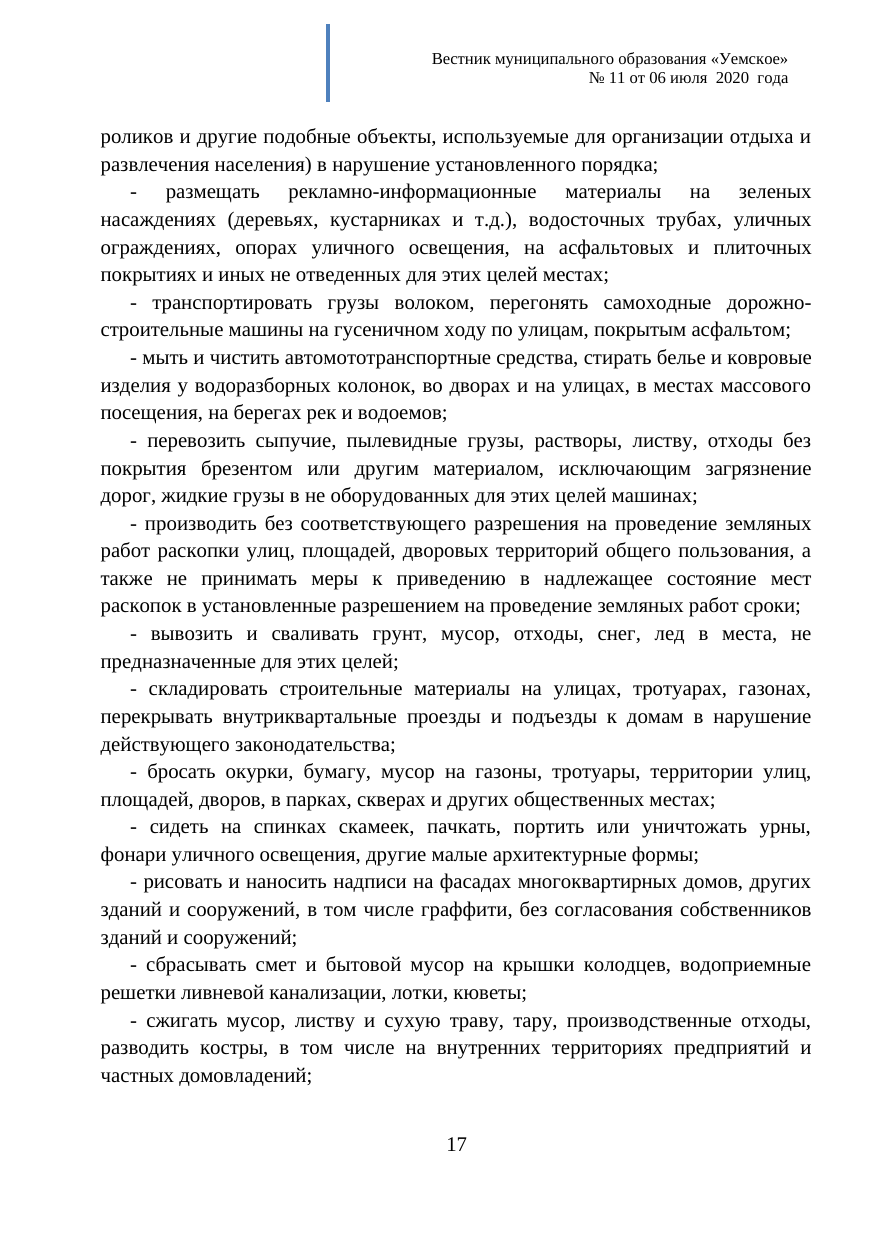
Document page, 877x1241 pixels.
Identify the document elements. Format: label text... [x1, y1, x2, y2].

text - складировать строительные материалы на улицах, тротуарах, газонах, перекрывать внутриквартальные проезды и подъезды к домам в нарушение действующего законодательства; [100, 676, 812, 756]
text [100, 124, 812, 176]
text - сжигать мусор, листву и сухую траву, тару, производственные отходы, разводить костры, в том числе на внутренних территориях предприятий и частных домовладений; [100, 1007, 812, 1087]
text - вывозить и сваливать грунт, мусор, отходы, снег, лед в места, не предназначенные для этих целей; [100, 621, 812, 673]
text - мыть и чистить автомототранспортные средства, стирать белье и ковровые изделия у водоразборных колонок, во дворах и на улицах, в местах массового посещения, на берегах рек и водоемов; [100, 345, 812, 424]
text - сидеть на спинках скамеек, пачкать, портить или уничтожать урны, фонари уличного освещения, другие малые архитектурные формы; [100, 814, 812, 866]
text - бросать окурки, бумагу, мусор на газоны, тротуары, территории улиц, площадей, дворов, в парках, скверах и других общественных местах; [100, 759, 812, 811]
text - транспортировать грузы волоком, перегонять самоходные дорожно-строительные машины на гусеничном ходу по улицам, покрытым асфальтом; [100, 290, 812, 341]
text - сбрасывать смет и бытовой мусор на крышки колодцев, водоприемные решетки ливневой канализации, лотки, кюветы; [100, 952, 812, 1004]
text - производить без соответствующего разрешения на проведение земляных работ раскопки улиц, площадей, дворовых территорий общего пользования, а также не принимать меры к приведению в надлежащее состояние мест раскопок в установленные разрешением на проведение земляных работ сроки; [100, 511, 812, 617]
text - перевозить сыпучие, пылевидные грузы, растворы, листву, отходы без покрытия брезентом или другим материалом, исключающим загрязнение дорог, жидкие грузы в не оборудованных для этих целей машинах; [100, 428, 812, 507]
text - размещать рекламно-информационные материалы на зеленых насаждениях (деревьях, кустарниках и т.д.), водосточных трубах, уличных ограждениях, опорах уличного освещения, на асфальтовых и плиточных покрытиях и иных не отведенных для этих целей местах; [100, 179, 812, 286]
text - рисовать и наносить надписи на фасадах многоквартирных домов, других зданий и сооружений, в том числе граффити, без согласования собственников зданий и сооружений; [100, 869, 812, 949]
